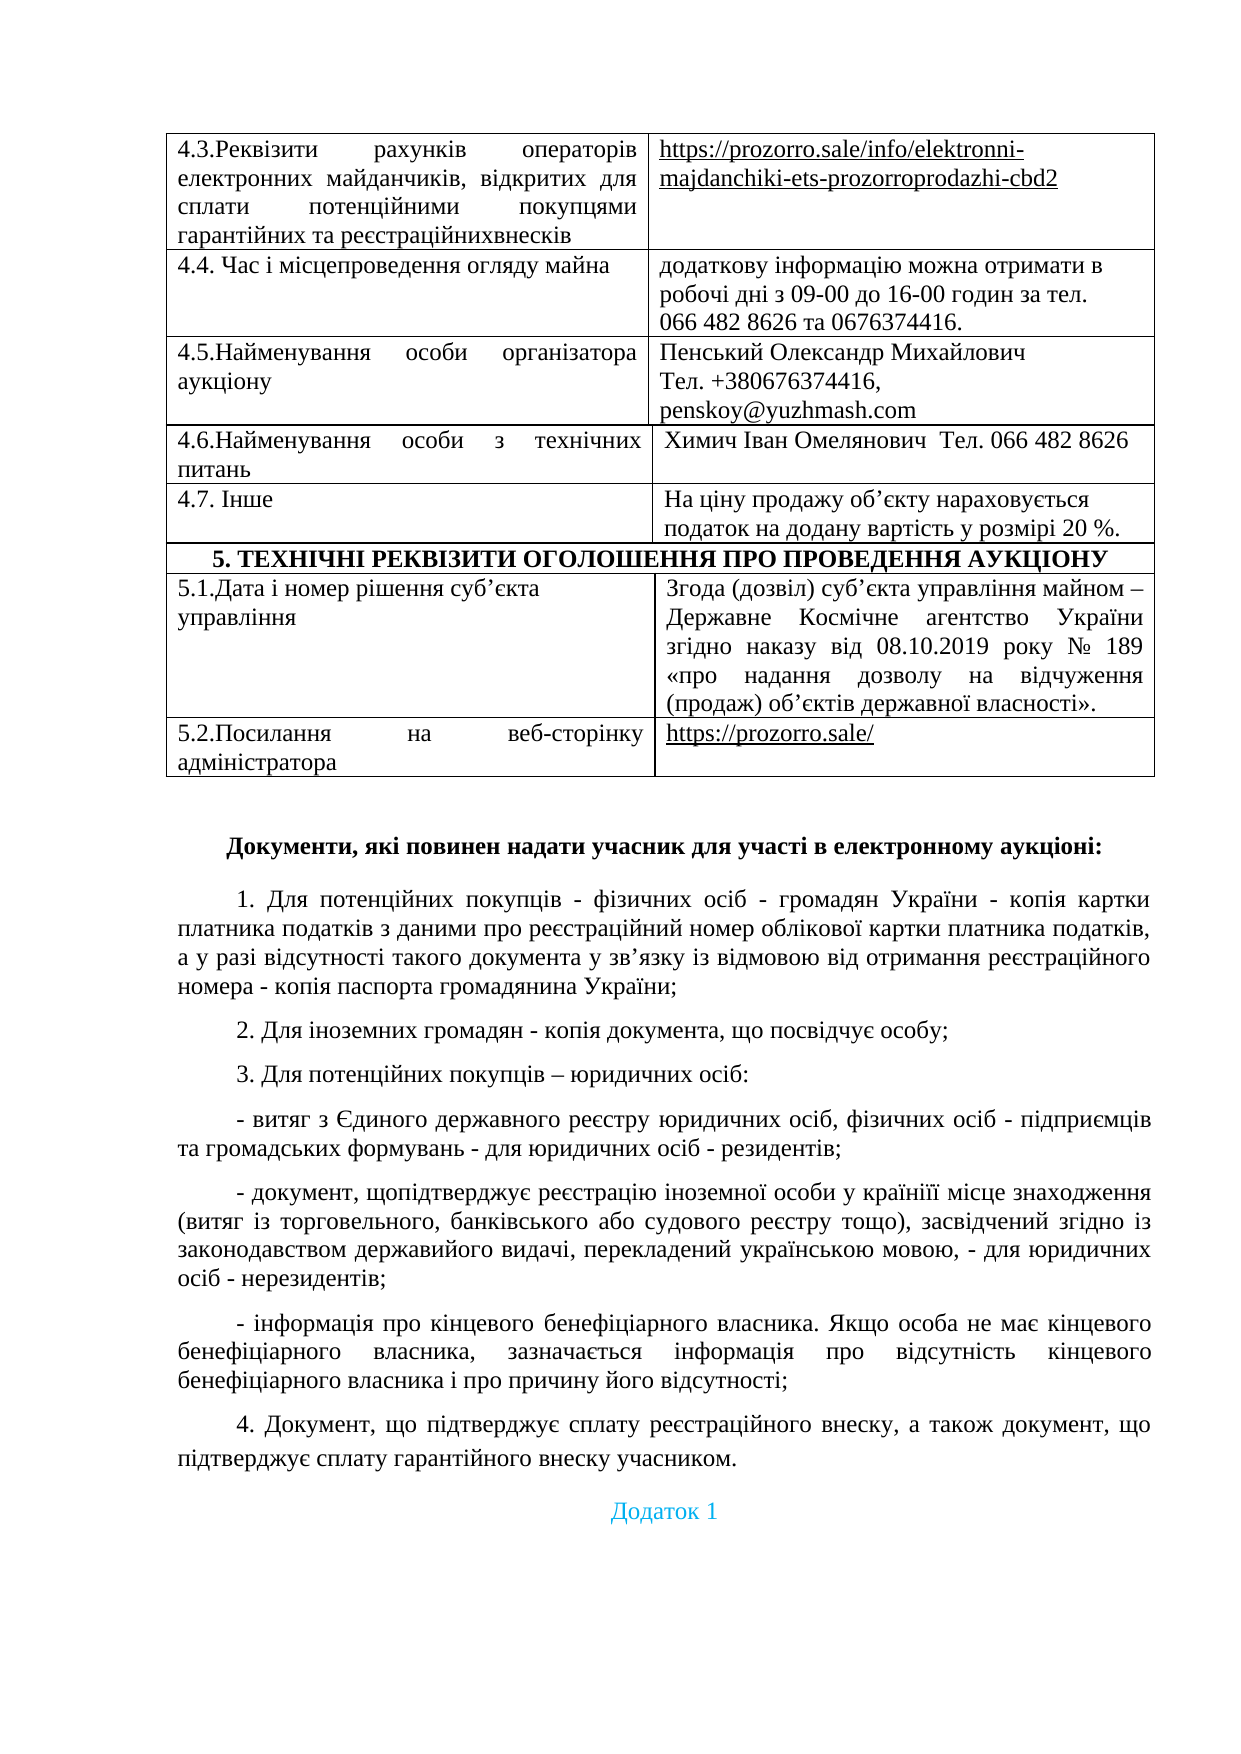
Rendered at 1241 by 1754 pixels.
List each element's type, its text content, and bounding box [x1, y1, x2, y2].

text 1. Для потенційних покупців - фізичних осіб - громадян України - копія картки платника податків з даними про реєстраційний номер облікової картки платника податків, а у разі відсутності такого документа у зв’язку із відмовою від отримання реєстраційного номера - копія паспорта громадянина України; [177, 884, 1152, 999]
text 2. Для іноземних громадян - копія документа, що посвідчує особу; [177, 1015, 1152, 1044]
text 3. Для потенційних покупців – юридичних осіб: [177, 1059, 1152, 1088]
table_cell додаткову інформацію можна отримати в робочі дні з 09-00 до 16-00 годин за тел. 066 482 8626 та 0676374416. [649, 250, 1154, 336]
text 4. Документ, що підтверджує сплату реєстраційного внеску, а також документ, що підтверджує сплату гарантійного внеску учасником. [177, 1409, 1152, 1471]
table_header 4.6.Найменування особи з технічних питань [167, 426, 652, 483]
table_cell https://prozorro.sale/ [656, 718, 1154, 776]
table_cell https://prozorro.sale/info/elektronni-majdanchiki-ets-prozorroprodazhi-cbd2 [649, 134, 1154, 249]
text - інформація про кінцевого бенефіціарного власника. Якщо особа не має кінцевого бенефіціарного власника, зазначається інформація про відсутність кінцевого бенефіціарного власника і про причину його відсутності; [177, 1308, 1152, 1394]
table_cell 4.5.Найменування особи організатора аукціону [167, 337, 648, 423]
table_cell 4.7. Інше [167, 484, 652, 542]
table_cell 4.3.Реквізити рахунків операторів електронних майданчиків, відкритих для сплати потенційними покупцями гарантійних та реєстраційнихвнесків [167, 134, 648, 249]
table_cell На ціну продажу об’єкту нараховується податок на додану вартість у розмірі 20 %. [653, 484, 1154, 542]
text Додаток 1 [177, 1496, 1152, 1525]
table_cell 4.4. Час і місцепроведення огляду майна [167, 250, 648, 336]
table_cell 5.2.Посилання на веб-сторінку адміністратора [167, 718, 654, 776]
table_cell 5.1.Дата і номер рішення суб’єкта управління [167, 574, 654, 717]
text Документи, які повинен надати учасник для участі в електронному аукціоні: [177, 831, 1152, 859]
table_cell Згода (дозвіл) суб’єкта управління майном –Державне Космічне агентство України згідно наказу від 08.10.2019 року № 189 «про надання дозволу на відчуження (продаж) об’єктів державної власності». [656, 574, 1154, 717]
text - витяг з Єдиного державного реєстру юридичних осіб, фізичних осіб - підприємців та громадських формувань - для юридичних осіб - резидентів; [177, 1104, 1152, 1161]
text - документ, щопідтверджує реєстрацію іноземної особи у країніїї місце знаходження (витяг із торговельного, банківського або судового реєстру тощо), засвідчений згідно із законодавством державийого видачі, перекладений українською мовою, - для юридичних осіб - нерезидентів; [177, 1177, 1152, 1292]
table_header 5. ТЕХНІЧНІ РЕКВІЗИТИ ОГОЛОШЕННЯ ПРО ПРОВЕДЕННЯ АУКЦІОНУ [167, 544, 1154, 572]
table_header Химич Іван Омелянович Тел. 066 482 8626 [653, 426, 1154, 483]
table_cell Пенський Олександр Михайлович Тел. +380676374416, penskoy@yuzhmash.com [649, 337, 1154, 423]
